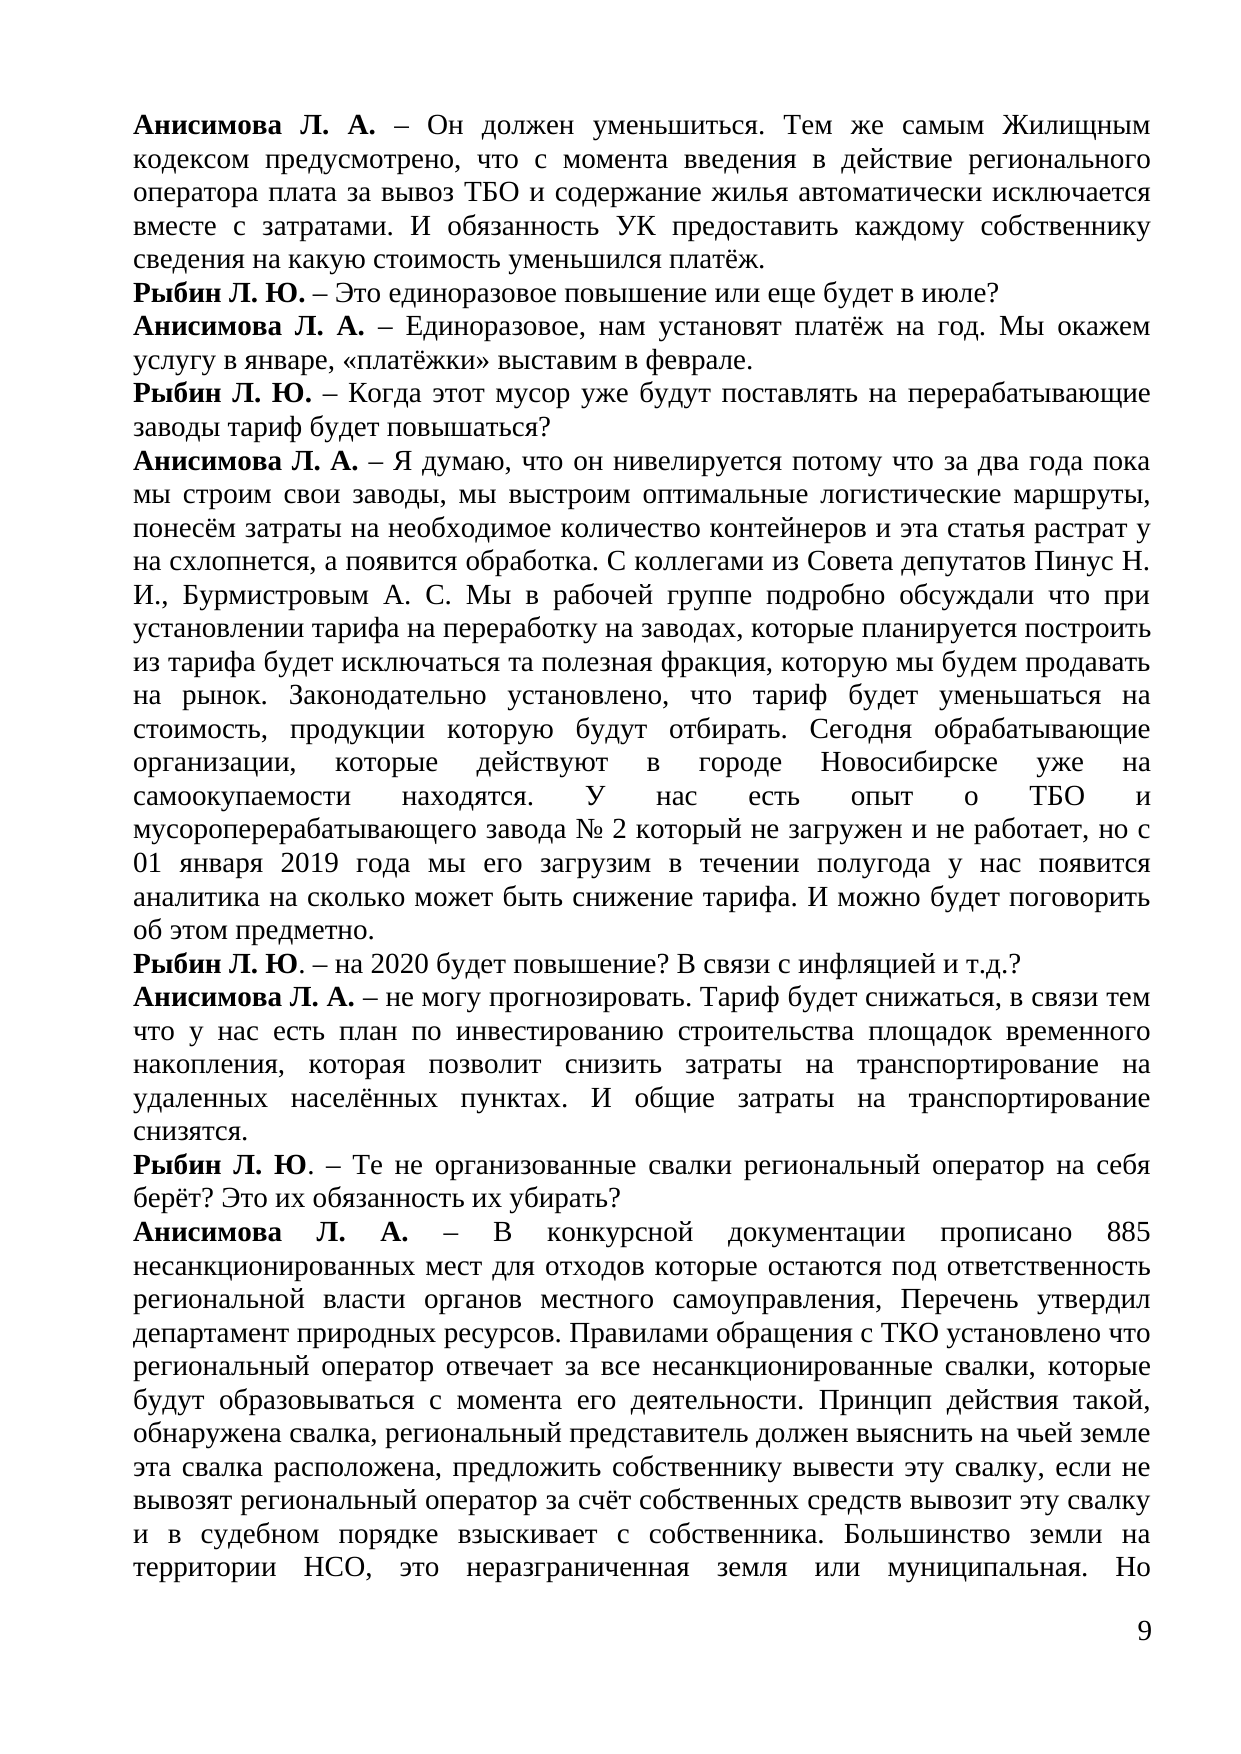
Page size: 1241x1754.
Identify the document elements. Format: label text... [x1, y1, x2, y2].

text Анисимова Л. А. – Я думаю, что он нивелируется потому что за два года пока мы строим свои заводы, мы выстроим оптимальные логистические маршруты, понесём затраты на необходимое количество контейнеров и эта статья растрат у на схлопнется, а появится обработка. С коллегами из Совета депутатов Пинус Н. И., Бурмистровым А. С. Мы в рабочей группе подробно обсуждали что при установлении тарифа на переработку на заводах, которые планируется построить из тарифа будет исключаться та полезная фракция, которую мы будем продавать на рынок. Законодательно установлено, что тариф будет уменьшаться на стоимость, продукции которую будут отбирать. Сегодня обрабатывающие организации, которые действуют в городе Новосибирске уже на самоокупаемости находятся. У нас есть опыт о ТБО и мусороперерабатывающего завода № 2 который не загружен и не работает, но с 01 января 2019 года мы его загрузим в течении полугода у нас появится аналитика на сколько может быть снижение тарифа. И можно будет поговорить об этом предметно. [133, 443, 1152, 946]
text Рыбин Л. Ю. – Те не организованные свалки региональный оператор на себя берёт? Это их обязанность их убирать? [133, 1147, 1152, 1214]
text Анисимова Л. А. – Единоразовое, нам установят платёж на год. Мы окажем услугу в январе, «платёжки» выставим в феврале. [133, 308, 1152, 376]
text Рыбин Л. Ю. – Когда этот мусор уже будут поставлять на перерабатывающие заводы тариф будет повышаться? [133, 376, 1152, 443]
text Анисимова Л. А. – не могу прогнозировать. Тариф будет снижаться, в связи тем что у нас есть план по инвестированию строительства площадок временного накопления, которая позволит снизить затраты на транспортирование на удаленных населённых пунктах. И общие затраты на транспортирование снизятся. [133, 979, 1152, 1147]
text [133, 1214, 1152, 1583]
text Рыбин Л. Ю. – Это единоразовое повышение или еще будет в июле? [133, 275, 1152, 308]
text Рыбин Л. Ю. – на 2020 будет повышение? В связи с инфляцией и т.д.? [133, 946, 1152, 979]
text Анисимова Л. А. – Он должен уменьшиться. Тем же самым Жилищным кодексом предусмотрено, что с момента введения в действие регионального оператора плата за вывоз ТБО и содержание жилья автоматически исключается вместе с затратами. И обязанность УК предоставить каждому собственнику сведения на какую стоимость уменьшился платёж. [133, 107, 1152, 275]
